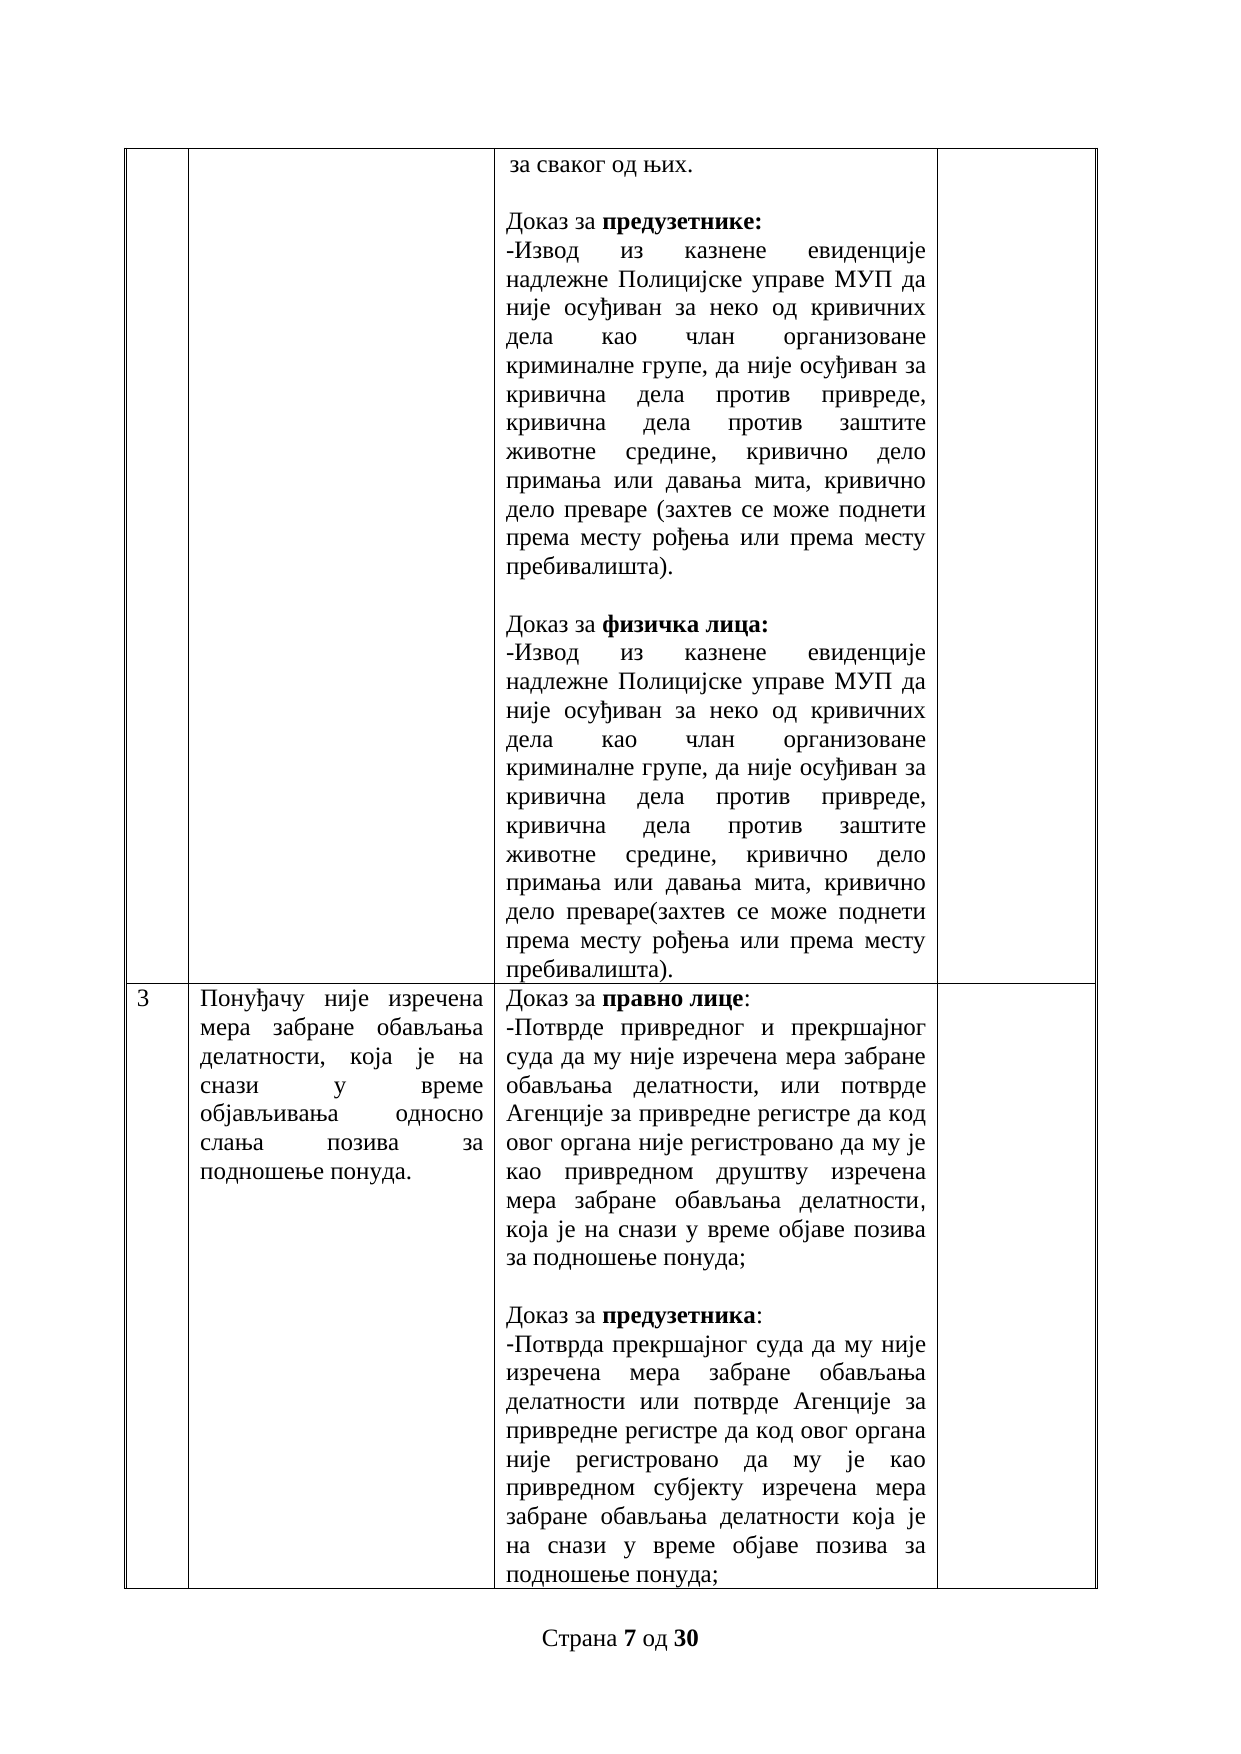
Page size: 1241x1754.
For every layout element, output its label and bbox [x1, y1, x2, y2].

table_cell [189, 984, 494, 1587]
table_cell [495, 149, 937, 982]
table_cell [127, 984, 188, 1587]
table_cell [938, 984, 1095, 1587]
table_cell [189, 149, 494, 982]
table_cell [495, 984, 937, 1587]
table_cell [938, 149, 1095, 982]
table_cell [127, 149, 188, 982]
